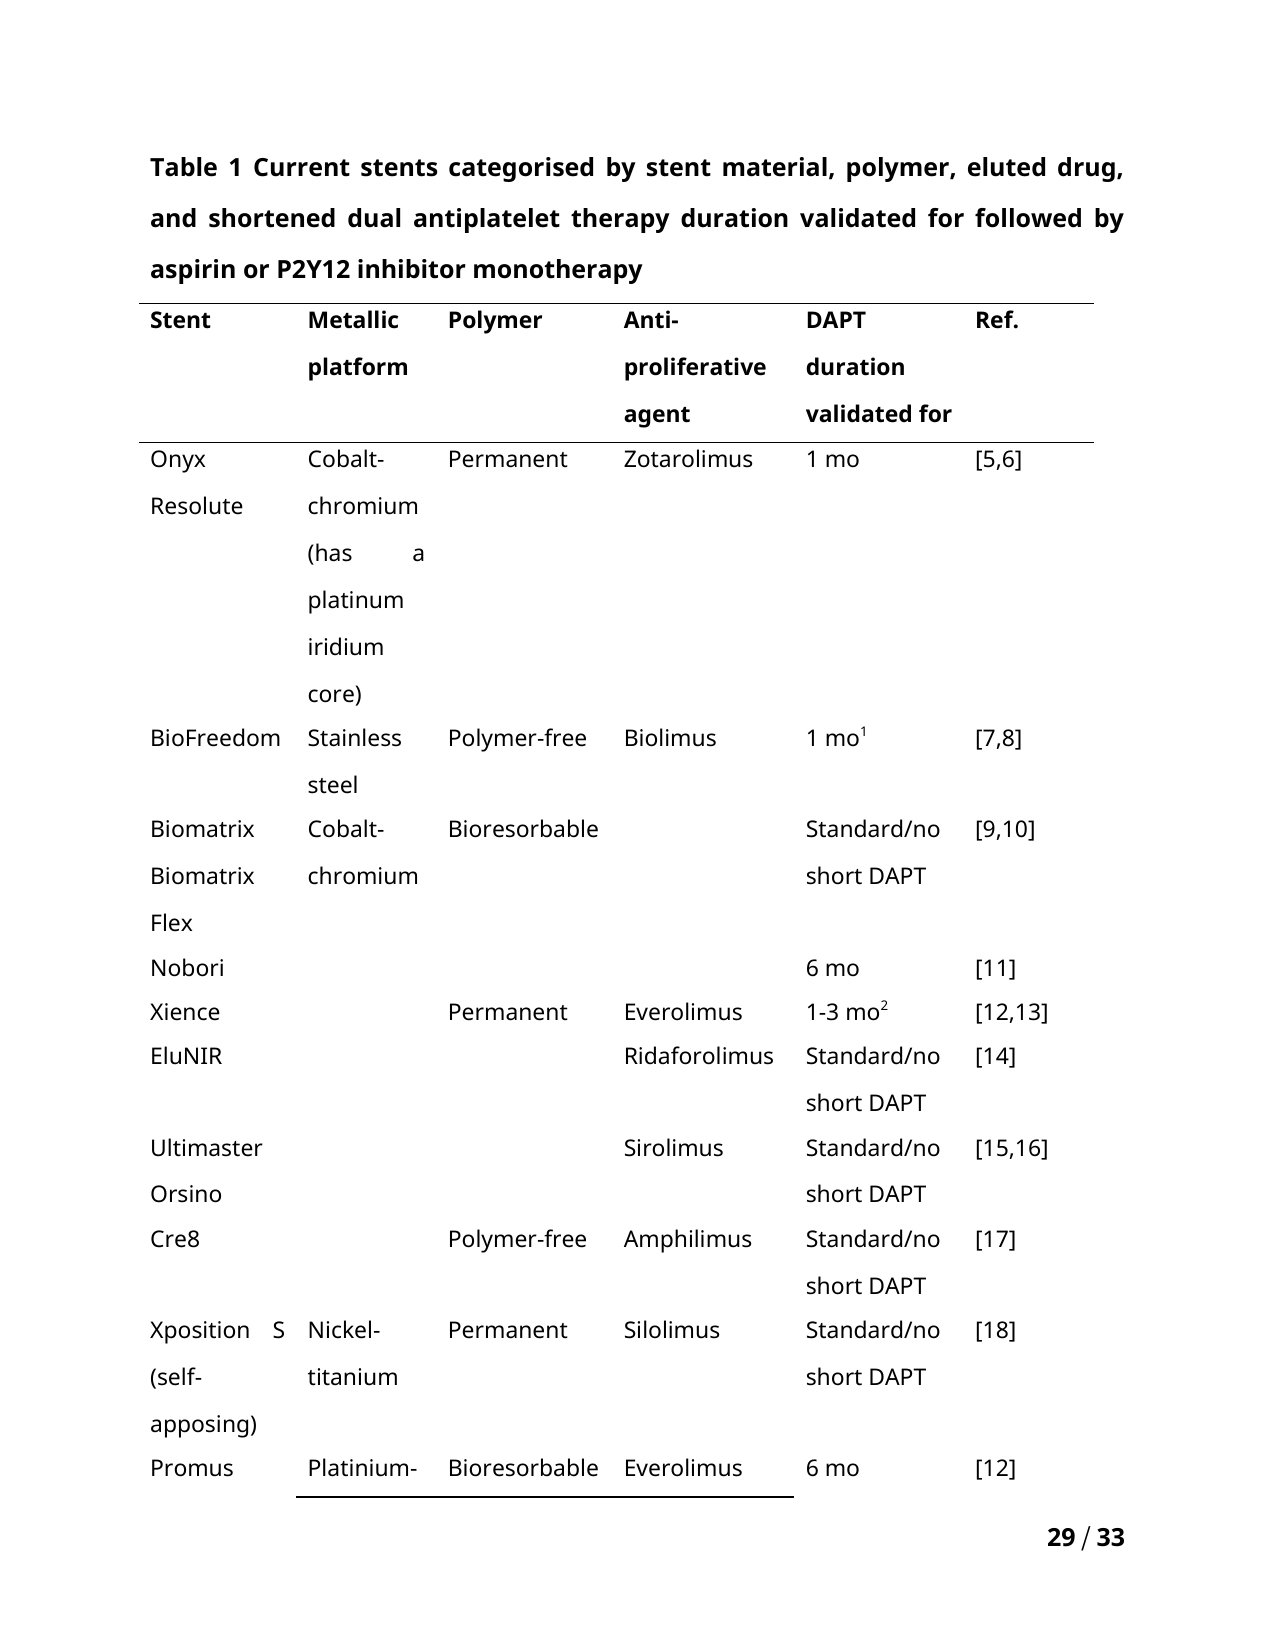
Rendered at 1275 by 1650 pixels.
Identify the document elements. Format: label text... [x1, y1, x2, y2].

table_cell Bioresorbable [436, 813, 612, 996]
table_cell Cobalt-chromium [296, 813, 436, 1314]
table_cell Standard/no short DAPT [794, 1223, 964, 1314]
table_cell Standard/no short DAPT [794, 1131, 964, 1223]
table_header Metallic platform [296, 304, 436, 442]
table_cell Zotarolimus [612, 443, 794, 722]
table_header Polymer [436, 304, 612, 442]
table_cell Standard/no short DAPT [794, 813, 964, 951]
table_header DAPT duration validated for [794, 304, 964, 442]
table_cell [17] [964, 1223, 1093, 1314]
table_cell [14] [964, 1040, 1093, 1131]
table_header Anti-proliferative agent [612, 304, 794, 442]
table_cell Nobori [139, 951, 296, 996]
table_cell 6 mo [794, 1452, 964, 1496]
table_cell [11] [964, 951, 1093, 996]
table_cell 1 mo1 [794, 722, 964, 813]
table_cell Everolimus [612, 1452, 794, 1496]
table_cell Cobalt-chromium (has a platinum iridium core) [296, 443, 436, 722]
table_cell Cre8 [139, 1223, 296, 1314]
table_cell Platinium-chromium [296, 1452, 436, 1496]
table_cell [12,13] [964, 996, 1093, 1040]
table_cell Amphilimus [612, 1223, 794, 1314]
table_cell [7,8] [964, 722, 1093, 813]
table_cell [9,10] [964, 813, 1093, 951]
table_cell 1-3 mo2 [794, 996, 964, 1040]
table_cell Everolimus [612, 996, 794, 1040]
table_cell Onyx Resolute [139, 443, 296, 722]
table_cell Bioresorbable [436, 1452, 612, 1496]
table_cell Nickel-titanium [296, 1314, 436, 1452]
table_cell Sirolimus [612, 1131, 794, 1223]
table_cell [12] [964, 1452, 1093, 1496]
table_cell [15,16] [964, 1131, 1093, 1223]
table_cell Standard/no short DAPT [794, 1314, 964, 1452]
table_cell Promus [139, 1452, 296, 1496]
table_cell Polymer-free [436, 1223, 612, 1314]
table_cell Permanent [436, 996, 612, 1223]
table_cell 6 mo [794, 951, 964, 996]
table_cell Permanent [436, 1314, 612, 1452]
table_cell [18] [964, 1314, 1093, 1452]
table_cell BioFreedom [139, 722, 296, 813]
table_cell Permanent [436, 443, 612, 722]
table_cell EluNIR [139, 1040, 296, 1131]
table_cell Standard/no short DAPT [794, 1040, 964, 1131]
table_header Ref. [964, 304, 1093, 442]
table_cell Xposition S (self-apposing) [139, 1314, 296, 1452]
table_cell Biomatrix Biomatrix Flex [139, 813, 296, 951]
table_cell Silolimus [612, 1314, 794, 1452]
table_header Stent [139, 304, 296, 442]
table_cell Ultimaster Orsino [139, 1131, 296, 1223]
text Table 1 current stents categorised by stent material, polymer, eluted drug, and shortened dual antiplatelet therapy duration validated for followed by aspirin or P2Y12 inhibitor monotherapy [150, 150, 1125, 286]
table_cell Biolimus [612, 722, 794, 996]
table_cell Polymer-free [436, 722, 612, 813]
table_cell Xience [139, 996, 296, 1040]
table_cell Stainless steel [296, 722, 436, 813]
table_cell 1 mo [794, 443, 964, 722]
table_cell Ridaforolimus [612, 1040, 794, 1131]
table_cell [5,6] [964, 443, 1093, 722]
